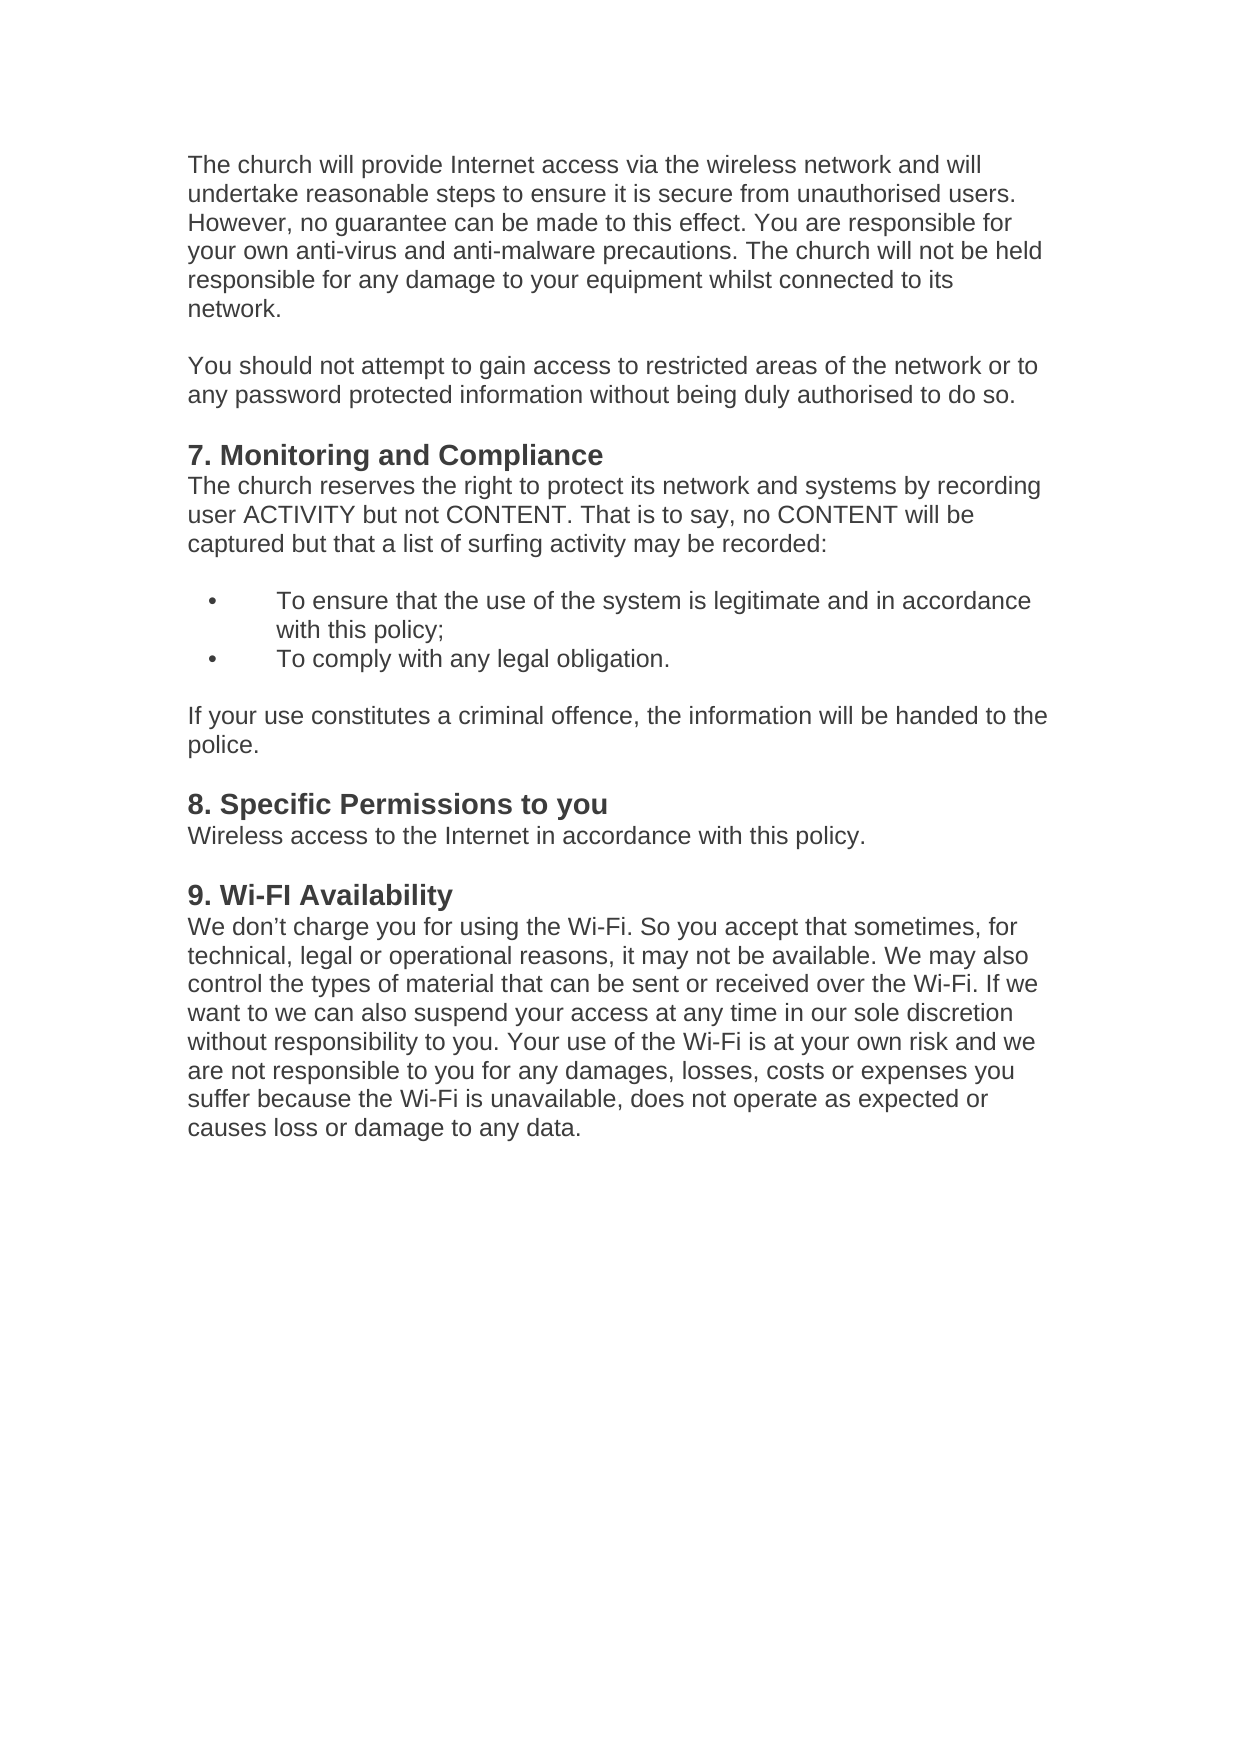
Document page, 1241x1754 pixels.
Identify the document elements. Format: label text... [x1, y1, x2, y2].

text We don’t charge you for using the Wi-Fi. So you accept that sometimes, for technical, legal or operational reasons, it may not be available. We may also control the types of material that can be sent or received over the Wi-Fi. If we want to we can also suspend your access at any time in our sole discretion without responsibility to you. Your use of the Wi-Fi is at your own risk and we are not responsible to you for any damages, losses, costs or expenses you suffer because the Wi-Fi is unavailable, does not operate as expected or causes loss or damage to any data. [187, 912, 1053, 1142]
list To ensure that the use of the system is legitimate and in accordance with this policy; [208, 586, 1053, 643]
text You should not attempt to gain access to restricted areas of the network or to any password protected information without being duly authorised to do so. [187, 351, 1053, 409]
text The church will provide Internet access via the wireless network and will undertake reasonable steps to ensure it is secure from unauthorised users. However, no guarantee can be made to this effect. You are responsible for your own anti-virus and anti-malware precautions. The church will not be held responsible for any damage to your equipment whilst connected to its network. [187, 150, 1053, 322]
text Wireless access to the Internet in accordance with this policy. [187, 821, 1053, 849]
list To comply with any legal obligation. [208, 643, 1053, 672]
text 7. Monitoring and Compliance [187, 437, 1053, 471]
text If your use constitutes a criminal offence, the information will be handed to the police. [187, 701, 1053, 758]
text 9. Wi-FI Availability [187, 878, 1053, 912]
text 8. Specific Permissions to you [187, 787, 1053, 821]
text The church reserves the right to protect its network and systems by recording user ACTIVITY but not CONTENT. That is to say, no CONTENT will be captured but that a list of surfing activity may be recorded: [187, 471, 1053, 557]
